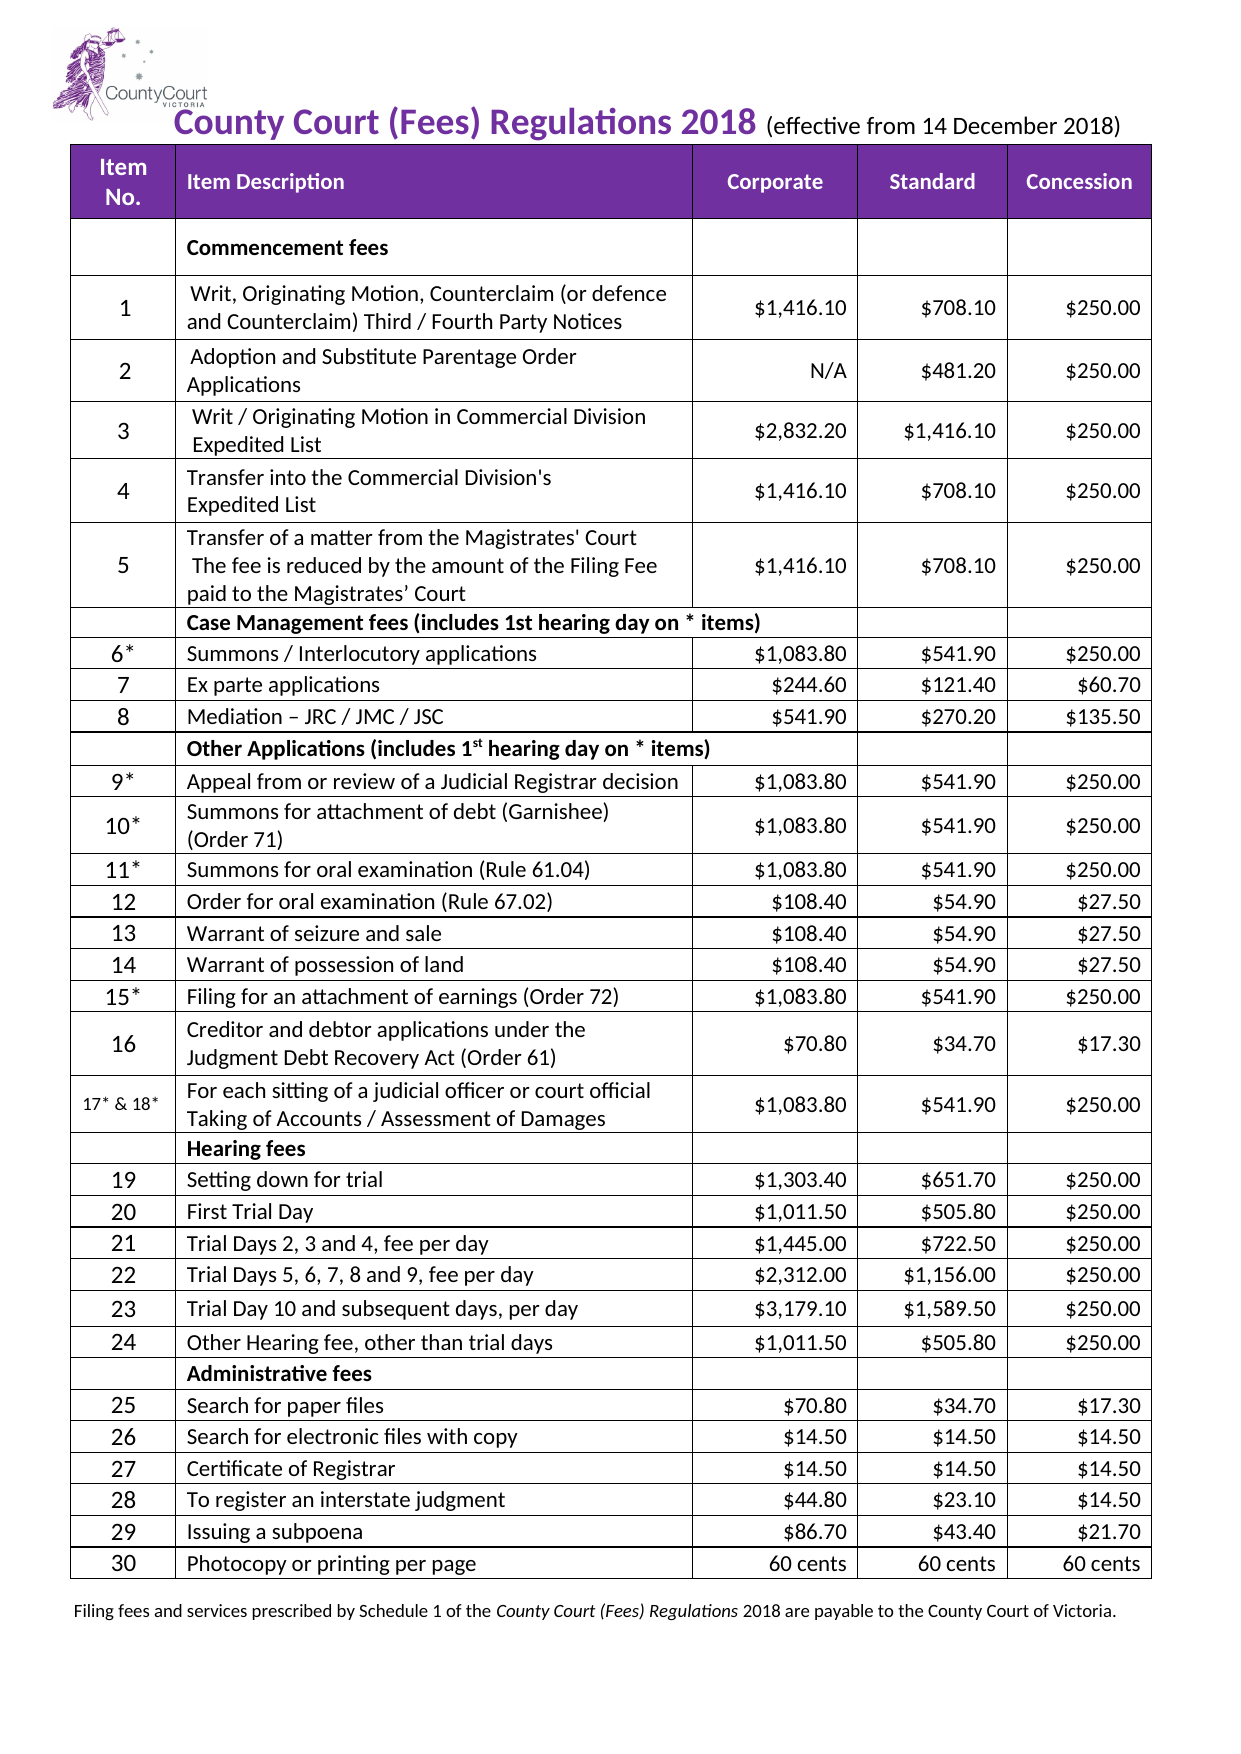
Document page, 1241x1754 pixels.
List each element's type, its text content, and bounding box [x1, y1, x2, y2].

table_cell [71, 1358, 175, 1389]
table_cell 19 [71, 1164, 175, 1195]
table_cell Appeal from or review of a Judicial Registrar decision [176, 766, 692, 796]
table_cell $43.40 [858, 1516, 1007, 1546]
table_cell $14.50 [1008, 1484, 1151, 1515]
table_cell $505.80 [858, 1327, 1007, 1357]
table_cell $541.90 [858, 854, 1007, 885]
table_cell [1008, 733, 1151, 765]
table_cell $70.80 [693, 1390, 857, 1420]
table_cell [693, 219, 857, 275]
table_cell Administrative fees [176, 1358, 692, 1389]
table_cell $1,083.80 [693, 797, 857, 853]
table_cell 16 [71, 1012, 175, 1075]
table_cell $1,011.50 [693, 1327, 857, 1357]
table_cell $21.70 [1008, 1516, 1151, 1546]
table_cell Transfer into the Commercial Division's Expedited List [176, 459, 692, 522]
table_cell $54.90 [858, 918, 1007, 948]
table_cell Hearing fees [176, 1133, 692, 1163]
table_cell 1 [71, 276, 175, 339]
table_cell 8 [71, 701, 175, 731]
table_cell $250.00 [1008, 1327, 1151, 1357]
table_cell $121.40 [858, 669, 1007, 700]
table_cell $86.70 [693, 1516, 857, 1546]
table_cell $27.50 [1008, 886, 1151, 916]
table_cell $1,303.40 [693, 1164, 857, 1195]
table_cell 22 [71, 1259, 175, 1289]
table_cell $70.80 [693, 1012, 857, 1075]
table_cell [71, 1133, 175, 1163]
table_cell $108.40 [693, 918, 857, 948]
table_cell 28 [71, 1484, 175, 1515]
table_cell $1,156.00 [858, 1259, 1007, 1289]
table_cell 20 [71, 1196, 175, 1226]
table_cell $1,416.10 [858, 402, 1007, 458]
table_cell $250.00 [1008, 638, 1151, 668]
table_cell $722.50 [858, 1228, 1007, 1258]
table_header Standard [858, 145, 1007, 218]
table_cell [858, 733, 1007, 765]
table_cell $2,832.20 [693, 402, 857, 458]
table_cell $27.50 [1008, 949, 1151, 979]
table_cell $250.00 [1008, 854, 1151, 885]
table_cell Case Management fees (includes 1st hearing day on * items) [176, 608, 857, 637]
table_header Concession [1008, 145, 1151, 218]
text Filing fees and services prescribed by Schedule 1 of the County Court (Fees) Regulations 2018 are payable to the County Court of Victoria. [74, 1599, 1152, 1622]
table_cell $2,312.00 [693, 1259, 857, 1289]
table_cell $541.90 [693, 701, 857, 731]
table_cell $708.10 [858, 523, 1007, 607]
table_cell 60 cents [1008, 1548, 1151, 1578]
table_cell 2 [71, 340, 175, 401]
table_cell 12 [71, 886, 175, 916]
table_cell 6* [71, 638, 175, 668]
table_cell [693, 1358, 857, 1389]
table_cell [1008, 1133, 1151, 1163]
table_cell $27.50 [1008, 918, 1151, 948]
table_cell $3,179.10 [693, 1291, 857, 1326]
table_cell To register an interstate judgment [176, 1484, 692, 1515]
table_cell Other Applications (includes 1st hearing day on * items) [176, 733, 857, 765]
table_cell $708.10 [858, 459, 1007, 522]
table_cell 5 [71, 523, 175, 607]
table_cell Writ / Originating Motion in Commercial Division Expedited List [176, 402, 692, 458]
table_cell [858, 1358, 1007, 1389]
table_cell Summons for attachment of debt (Garnishee) (Order 71) [176, 797, 692, 853]
table_cell [1008, 608, 1151, 637]
table_cell $60.70 [1008, 669, 1151, 700]
table_cell Search for electronic files with copy [176, 1421, 692, 1452]
table_cell $1,416.10 [693, 523, 857, 607]
table_cell Other Hearing fee, other than trial days [176, 1327, 692, 1357]
table_cell $250.00 [1008, 1228, 1151, 1258]
table_cell 10* [71, 797, 175, 853]
table_header Item Description [176, 145, 692, 218]
table_cell $1,416.10 [693, 459, 857, 522]
table_cell Photocopy or printing per page [176, 1548, 692, 1578]
table_cell Search for paper files [176, 1390, 692, 1420]
table_cell [858, 608, 1007, 637]
table_cell $135.50 [1008, 701, 1151, 731]
table_cell $17.30 [1008, 1012, 1151, 1075]
table_cell $108.40 [693, 886, 857, 916]
table_cell 3 [71, 402, 175, 458]
table_cell $1,011.50 [693, 1196, 857, 1226]
table_cell 21 [71, 1228, 175, 1258]
table_cell $1,589.50 [858, 1291, 1007, 1326]
table_cell $23.10 [858, 1484, 1007, 1515]
table_cell $250.00 [1008, 1196, 1151, 1226]
table_cell $270.20 [858, 701, 1007, 731]
table_cell $54.90 [858, 886, 1007, 916]
picture [51, 26, 208, 122]
table_cell Filing for an attachment of earnings (Order 72) [176, 981, 692, 1011]
table_cell Mediation – JRC / JMC / JSC [176, 701, 692, 731]
table_header Item No. [71, 145, 175, 218]
table_cell $14.50 [858, 1453, 1007, 1483]
table_cell $54.90 [858, 949, 1007, 979]
table_cell 24 [71, 1327, 175, 1357]
table_cell $1,445.00 [693, 1228, 857, 1258]
table_cell $250.00 [1008, 981, 1151, 1011]
table_cell $250.00 [1008, 1076, 1151, 1132]
table_cell For each sitting of a judicial officer or court official Taking of Accounts / Assessment of Damages [176, 1076, 692, 1132]
table_cell $250.00 [1008, 797, 1151, 853]
table_cell $14.50 [1008, 1453, 1151, 1483]
table_cell Writ, Originating Motion, Counterclaim (or defence and Counterclaim) Third / Fourth Party Notices [176, 276, 692, 339]
table_cell $541.90 [858, 766, 1007, 796]
table_cell $481.20 [858, 340, 1007, 401]
table_cell Adoption and Substitute Parentage Order Applications [176, 340, 692, 401]
table_cell $14.50 [693, 1453, 857, 1483]
table_cell $250.00 [1008, 340, 1151, 401]
table_cell Trial Day 10 and subsequent days, per day [176, 1291, 692, 1326]
table_cell $541.90 [858, 797, 1007, 853]
table_cell $541.90 [858, 1076, 1007, 1132]
table_cell 26 [71, 1421, 175, 1452]
table_cell $250.00 [1008, 1164, 1151, 1195]
table_cell $250.00 [1008, 766, 1151, 796]
table_cell Issuing a subpoena [176, 1516, 692, 1546]
table_cell Setting down for trial [176, 1164, 692, 1195]
table_cell Commencement fees [176, 219, 692, 275]
table_cell $250.00 [1008, 402, 1151, 458]
table_cell $14.50 [693, 1421, 857, 1452]
table_cell $1,083.80 [693, 638, 857, 668]
table_cell [71, 219, 175, 275]
table_cell [858, 219, 1007, 275]
table_cell 29 [71, 1516, 175, 1546]
table_cell 60 cents [693, 1548, 857, 1578]
table_cell 4 [71, 459, 175, 522]
table_cell $1,083.80 [693, 766, 857, 796]
table_cell 17* & 18* [71, 1076, 175, 1132]
table_cell $250.00 [1008, 459, 1151, 522]
table_cell 11* [71, 854, 175, 885]
table_cell [71, 733, 175, 765]
table_cell Certificate of Registrar [176, 1453, 692, 1483]
table_cell Warrant of seizure and sale [176, 918, 692, 948]
table_cell Summons for oral examination (Rule 61.04) [176, 854, 692, 885]
table_cell $244.60 [693, 669, 857, 700]
table_cell 14 [71, 949, 175, 979]
table_cell Creditor and debtor applications under the Judgment Debt Recovery Act (Order 61) [176, 1012, 692, 1075]
table_cell 15* [71, 981, 175, 1011]
table_cell [71, 608, 175, 637]
table_cell $14.50 [858, 1421, 1007, 1452]
table_cell $250.00 [1008, 1259, 1151, 1289]
text County Court (Fees) Regulations 2018 (effective from 14 December 2018) [118, 98, 1152, 143]
table_cell 30 [71, 1548, 175, 1578]
table_cell 9* [71, 766, 175, 796]
table_cell [1008, 1358, 1151, 1389]
table_cell 27 [71, 1453, 175, 1483]
table_cell $505.80 [858, 1196, 1007, 1226]
table_cell Transfer of a matter from the Magistrates' Court The fee is reduced by the amount of the Filing Fee paid to the Magistrates’ Court [176, 523, 692, 607]
table_cell 13 [71, 918, 175, 948]
table_cell $651.70 [858, 1164, 1007, 1195]
table_cell [1008, 219, 1151, 275]
table_cell $541.90 [858, 981, 1007, 1011]
table_cell $44.80 [693, 1484, 857, 1515]
table_cell Trial Days 5, 6, 7, 8 and 9, fee per day [176, 1259, 692, 1289]
table_cell Summons / Interlocutory applications [176, 638, 692, 668]
table_cell $708.10 [858, 276, 1007, 339]
table_cell N/A [693, 340, 857, 401]
table_cell Trial Days 2, 3 and 4, fee per day [176, 1228, 692, 1258]
table_cell $17.30 [1008, 1390, 1151, 1420]
table_cell [693, 1133, 857, 1163]
table_cell $250.00 [1008, 1291, 1151, 1326]
table_cell $108.40 [693, 949, 857, 979]
table_cell 23 [71, 1291, 175, 1326]
table_cell $1,416.10 [693, 276, 857, 339]
table_cell $1,083.80 [693, 1076, 857, 1132]
table_cell $250.00 [1008, 276, 1151, 339]
table_cell [858, 1133, 1007, 1163]
table_cell 60 cents [858, 1548, 1007, 1578]
table_cell Warrant of possession of land [176, 949, 692, 979]
table_cell $14.50 [1008, 1421, 1151, 1452]
table_cell 7 [71, 669, 175, 700]
table_header Corporate [693, 145, 857, 218]
table_cell $34.70 [858, 1390, 1007, 1420]
table_cell $250.00 [1008, 523, 1151, 607]
table_cell First Trial Day [176, 1196, 692, 1226]
table_cell Ex parte applications [176, 669, 692, 700]
table_cell Order for oral examination (Rule 67.02) [176, 886, 692, 916]
table_cell 25 [71, 1390, 175, 1420]
table_cell $1,083.80 [693, 981, 857, 1011]
table_cell $1,083.80 [693, 854, 857, 885]
table_cell $541.90 [858, 638, 1007, 668]
table_cell $34.70 [858, 1012, 1007, 1075]
